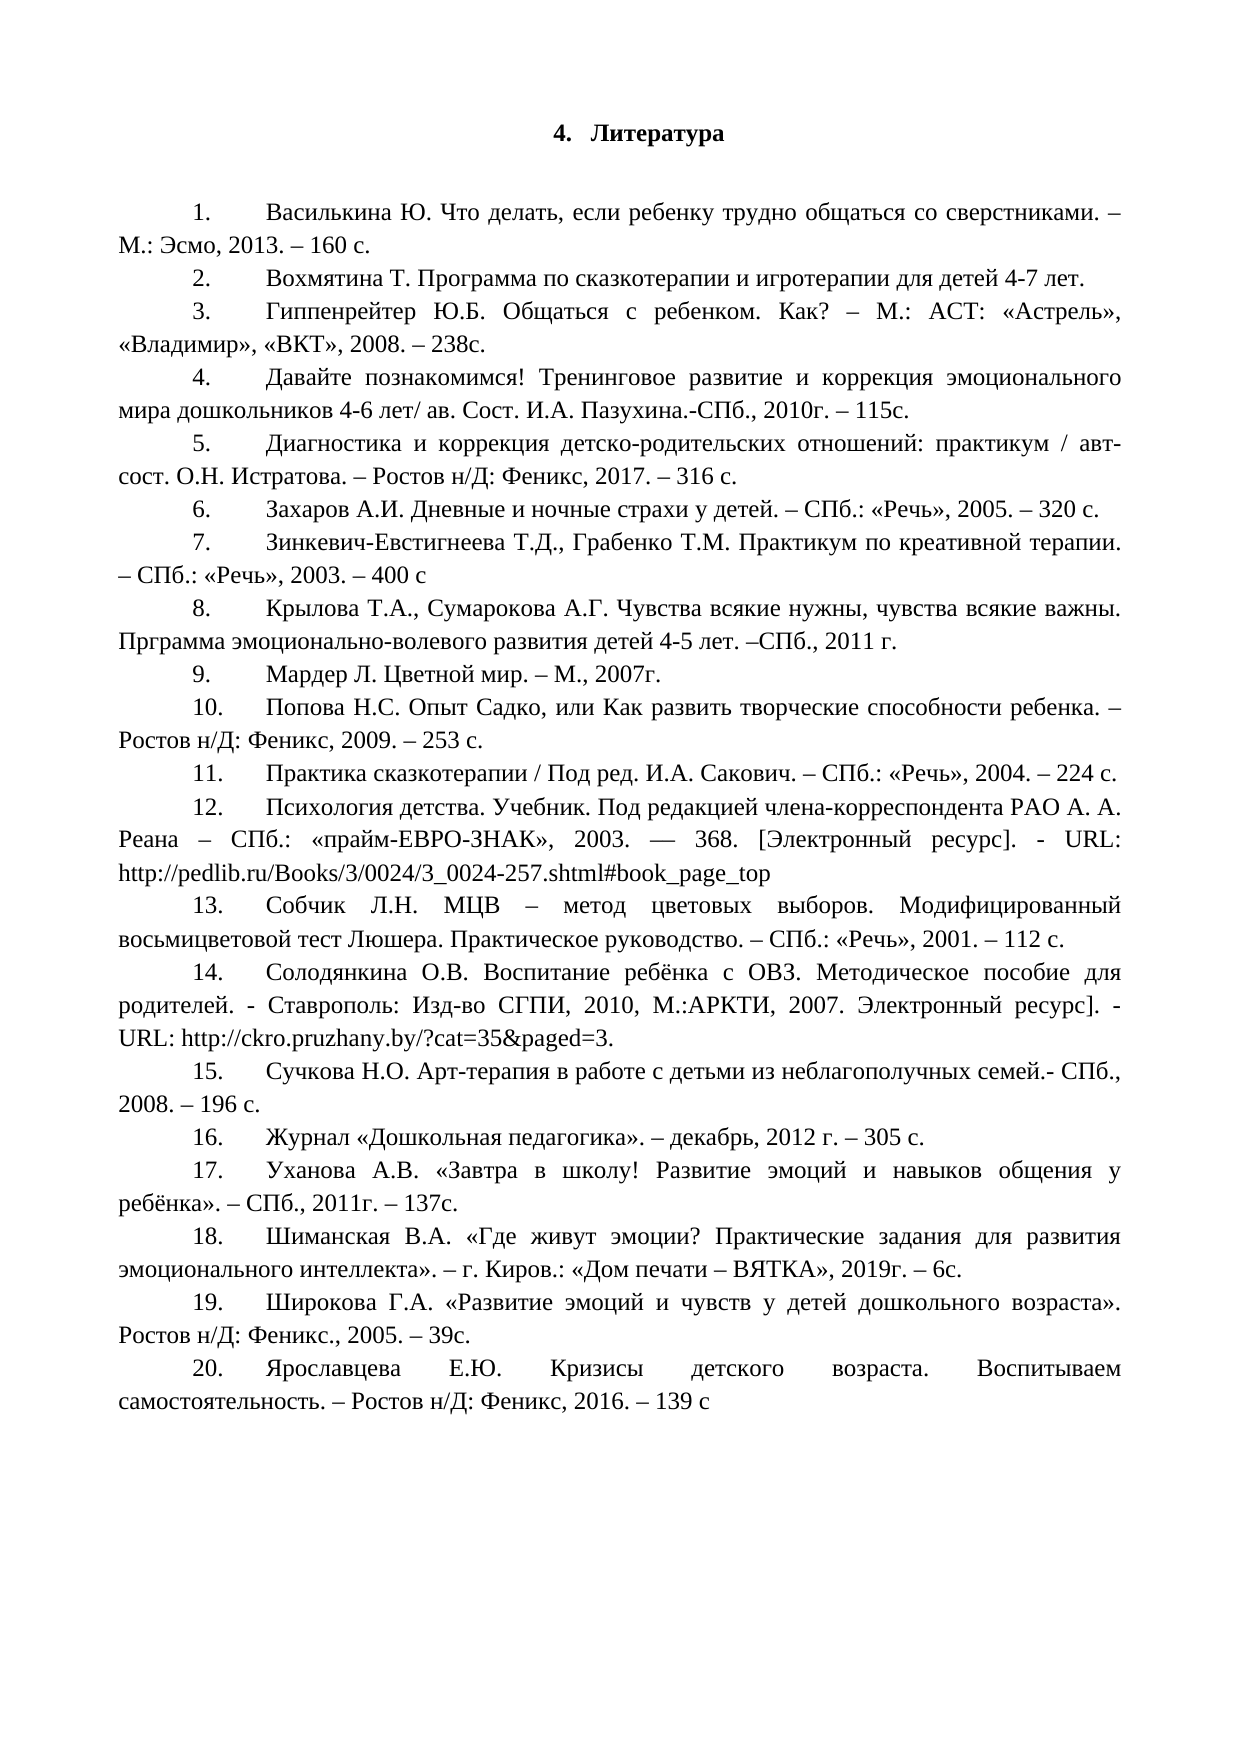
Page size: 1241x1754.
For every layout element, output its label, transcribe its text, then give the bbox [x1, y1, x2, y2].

list Мардер Л. Цветной мир. – М., 2007г. [118, 659, 1122, 688]
list Широкова Г.А. «Развитие эмоций и чувств у детей дошкольного возраста». Ростов н/Д: Феникс., 2005. – 39с. [118, 1287, 1122, 1349]
list Давайте познакомимся! Тренинговое развитие и коррекция эмоционального мира дошкольников 4-6 лет/ ав. Сост. И.А. Пазухина.-СПб., 2010г. – 115с. [118, 362, 1122, 424]
list Диагностика и коррекция детско-родительских отношений: практикум / авт-сост. О.Н. Истратова. – Ростов н/Д: Феникс, 2017. – 316 с. [118, 428, 1122, 490]
list Журнал «Дошкольная педагогика». – декабрь, 2012 г. – 305 с. [118, 1122, 1122, 1151]
list Василькина Ю. Что делать, если ребенку трудно общаться со сверстниками. – М.: Эсмо, 2013. – 160 с. [118, 197, 1122, 259]
list Уханова А.В. «Завтра в школу! Развитие эмоций и навыков общения у ребёнка». – СПб., 2011г. – 137с. [118, 1155, 1122, 1217]
list Попова Н.С. Опыт Садко, или Как развить творческие способности ребенка. – Ростов н/Д: Феникс, 2009. – 253 с. [118, 692, 1122, 754]
list Солодянкина О.В. Воспитание ребёнка с ОВЗ. Методическое пособие для родителей. - Ставрополь: Изд-во СГПИ, 2010, М.:АРКТИ, 2007. Электронный ресурс]. - URL: http://ckro.pruzhany.by/?cat=35&paged=3. [118, 957, 1122, 1051]
list Вохмятина Т. Программа по сказкотерапии и игротерапии для детей 4-7 лет. [118, 263, 1122, 292]
list Шиманская В.А. «Где живут эмоции? Практические задания для развития эмоционального интеллекта». – г. Киров.: «Дом печати – ВЯТКА», 2019г. – 6с. [118, 1221, 1122, 1283]
list Собчик Л.Н. МЦВ – метод цветовых выборов. Модифицированный восьмицветовой тест Люшера. Практическое руководство. – СПб.: «Речь», 2001. – 112 с. [118, 891, 1122, 952]
list Гиппенрейтер Ю.Б. Общаться с ребенком. Как? – М.: АСТ: «Астрель», «Владимир», «ВКТ», 2008. – 238с. [118, 296, 1122, 358]
list Практика сказкотерапии / Под ред. И.А. Сакович. – СПб.: «Речь», 2004. – 224 с. [118, 758, 1122, 787]
list Захаров А.И. Дневные и ночные страхи у детей. – СПб.: «Речь», 2005. – 320 с. [118, 494, 1122, 523]
list Сучкова Н.О. Арт-терапия в работе с детьми из неблагополучных семей.- СПб., 2008. – 196 с. [118, 1056, 1122, 1117]
list Зинкевич-Евстигнеева Т.Д., Грабенко Т.М. Практикум по креативной терапии. – СПб.: «Речь», 2003. – 400 с [118, 527, 1122, 589]
list Психология детства. Учебник. Под редакцией члена-корреспондента РАО А. А. Реана – СПб.: «прайм-ЕВРО-ЗНАК», 2003. –– 368. [Электронный ресурс]. - URL: http://pedlib.ru/Books/3/0024/3_0024-257.shtml#book_page_top [118, 792, 1122, 886]
list Ярославцева Е.Ю. Кризисы детского возраста. Воспитываем самостоятельность. – Ростов н/Д: Феникс, 2016. – 139 с [118, 1353, 1122, 1415]
list Крылова Т.А., Сумарокова А.Г. Чувства всякие нужны, чувства всякие важны. Прграмма эмоционально-волевого развития детей 4-5 лет. –СПб., 2011 г. [118, 593, 1122, 655]
list Литература [156, 118, 1122, 147]
